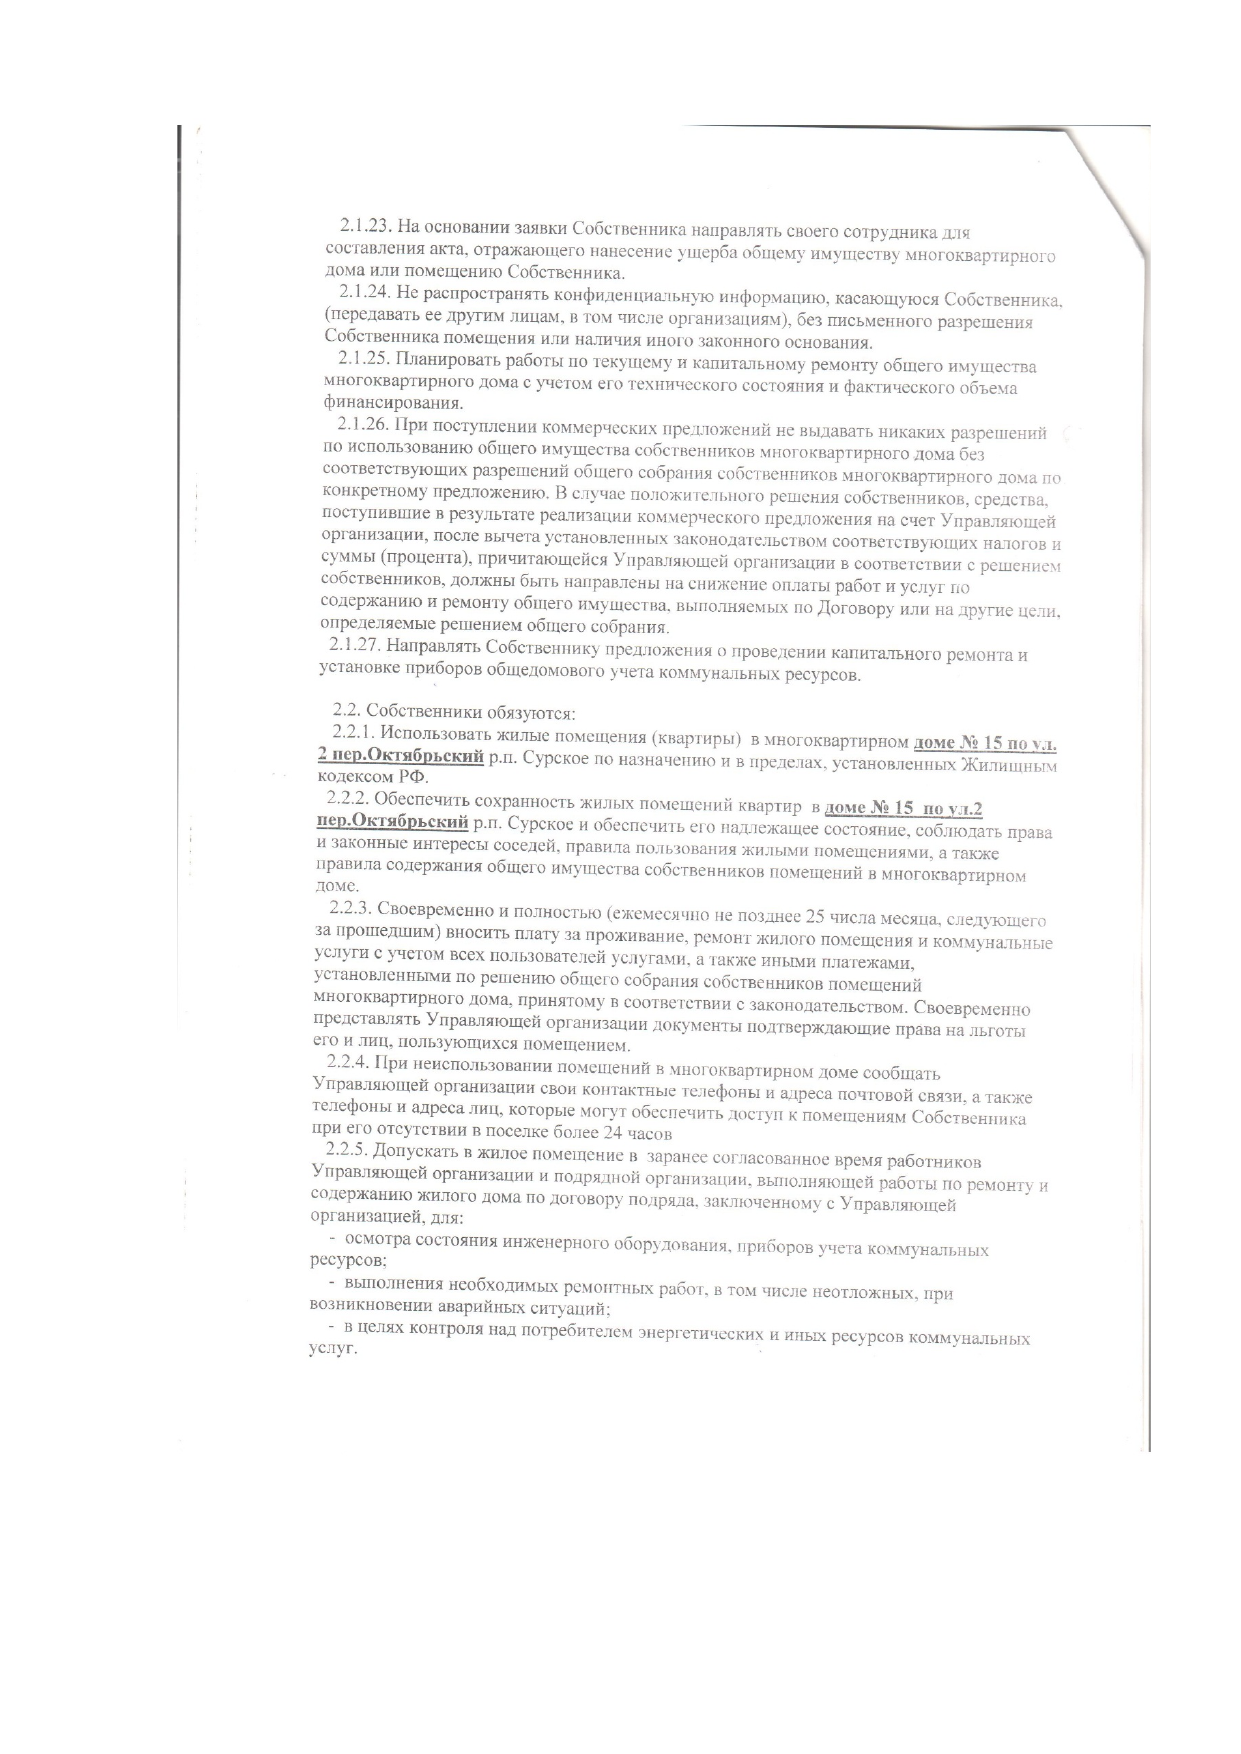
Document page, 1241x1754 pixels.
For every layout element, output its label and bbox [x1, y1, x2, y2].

picture [177, 118, 1151, 1456]
